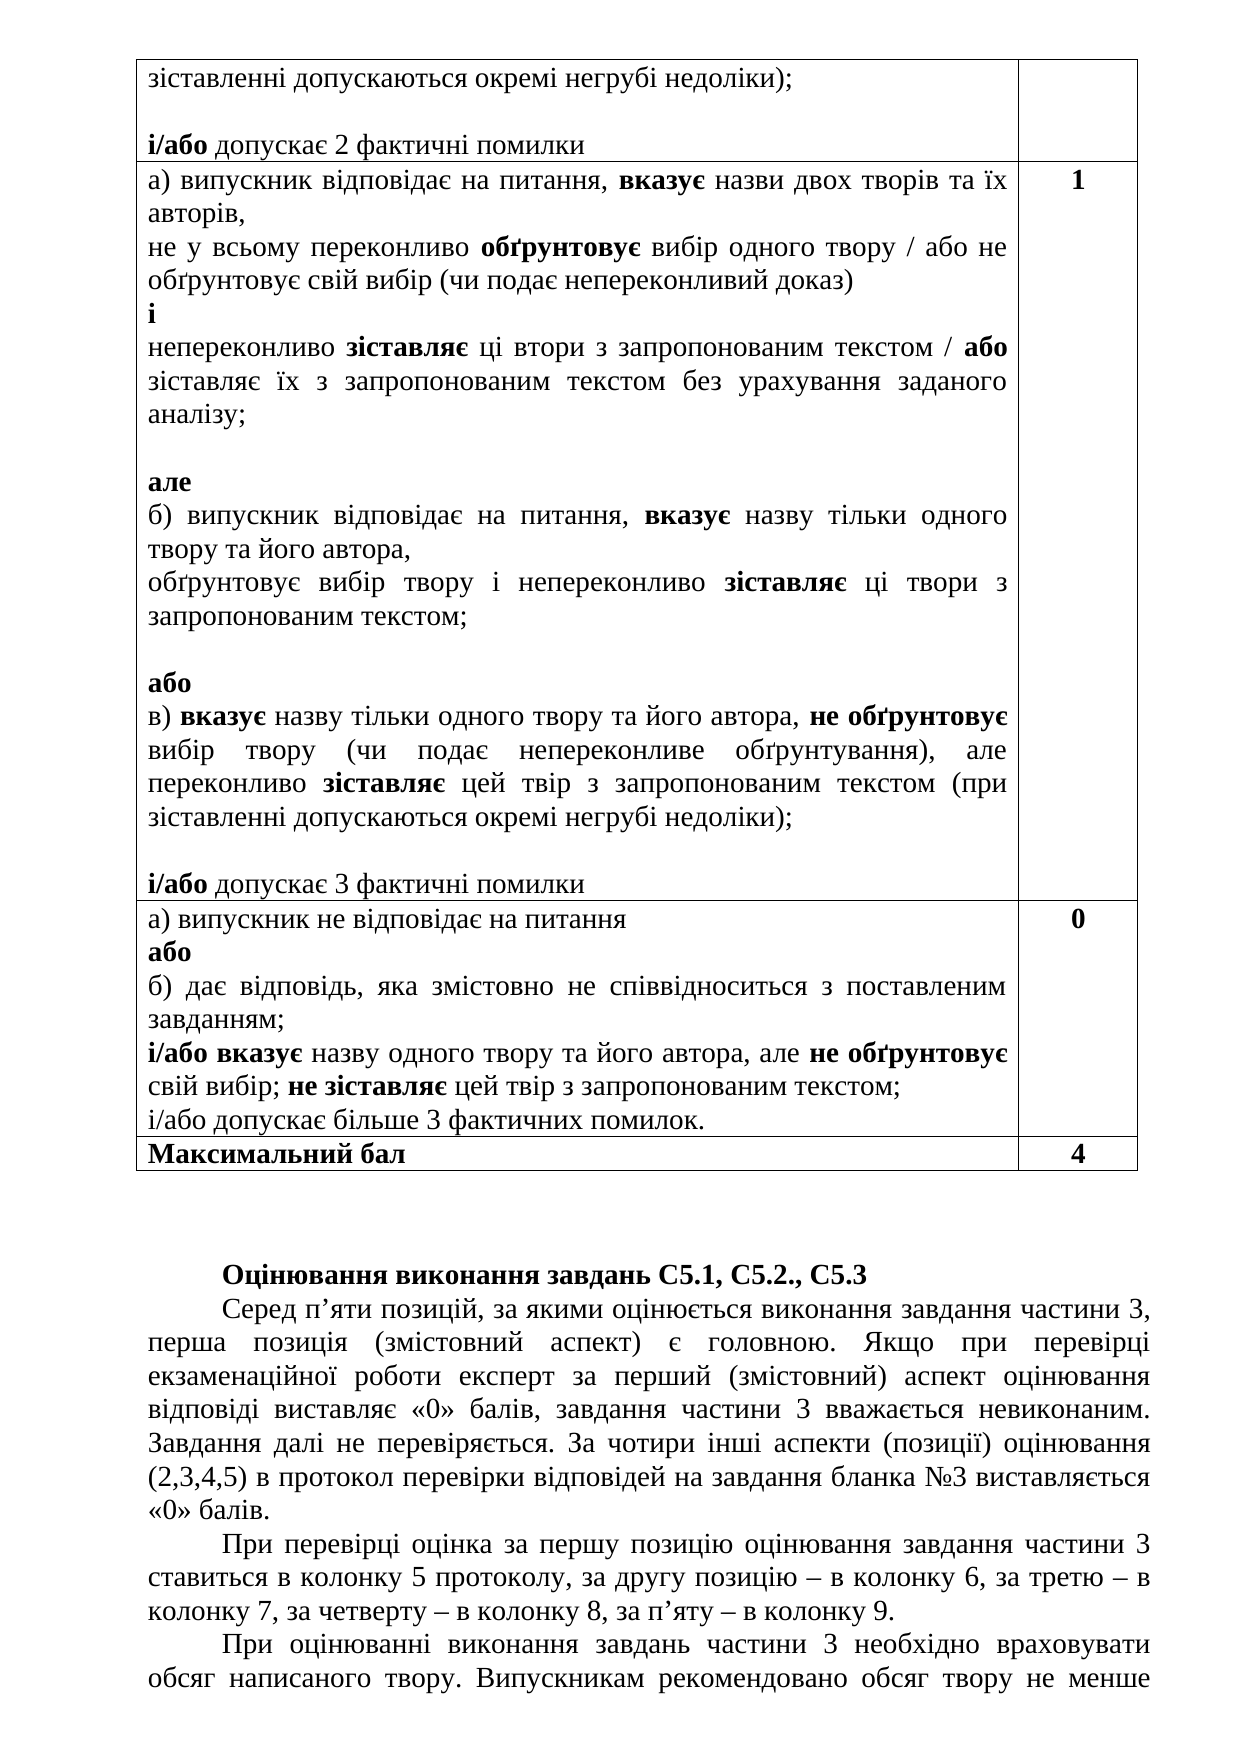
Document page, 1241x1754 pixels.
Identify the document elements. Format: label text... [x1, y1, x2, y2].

table_cell 4 [1019, 1137, 1137, 1170]
table_cell 1 [1019, 162, 1137, 900]
table_cell а) випускник відповідає на питання, вказує назви двох творів та їх авторів, не у всьому переконливо обґрунтовує вибір одного твору / або не обґрунтовує свій вибір (чи подає непереконливий доказ) і непереконливо зіставляє ці втори з запропонованим текстом / або зіставляє їх з запропонованим текстом без урахування заданого аналізу; але б) випускник відповідає на питання, вказує назву тільки одного твору та його автора, обґрунтовує вибір твору і непереконливо зіставляє ці твори з запропонованим текстом; або в) вказує назву тільки одного твору та його автора, не обґрунтовує вибір твору (чи подає непереконливе обґрунтування), але переконливо зіставляє цей твір з запропонованим текстом (при зіставленні допускаються окремі негрубі недоліки); і/або допускає 3 фактичні помилки [137, 162, 1018, 900]
table_cell 2 [1019, 60, 1137, 161]
table_cell а) випускник не відповідає на питання або б) дає відповідь, яка змістовно не співвідноситься з поставленим завданням; і/або вказує назву одного твору та його автора, але не обґрунтовує свій вибір; не зіставляє цей твір з запропонованим текстом; і/або допускає більше 3 фактичних помилок. [137, 901, 1018, 1136]
table_cell 0 [1019, 901, 1137, 1136]
text При перевірці оцінка за першу позицію оцінювання завдання частини 3 ставиться в колонку 5 протоколу, за другу позицію – в колонку 6, за третю – в колонку 7, за четверту – в колонку 8, за п’яту – в колонку 9. [148, 1526, 1152, 1626]
text Оцінювання виконання завдань С5.1, С5.2., С5.3 [148, 1257, 1152, 1291]
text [148, 1626, 1152, 1693]
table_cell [137, 60, 1018, 161]
table_cell Максимальний бал [137, 1137, 1018, 1170]
text Серед п’яти позицій, за якими оцінюється виконання завдання частини 3, перша позиція (змістовний аспект) є головною. Якщо при перевірці екзаменаційної роботи експерт за перший (змістовний) аспект оцінювання відповіді виставляє «0» балів, завдання частини 3 вважається невиконаним. Завдання далі не перевіряється. За чотири інші аспекти (позиції) оцінювання (2,3,4,5) в протокол перевірки відповідей на завдання бланка №3 виставляється «0» балів. [148, 1291, 1152, 1526]
